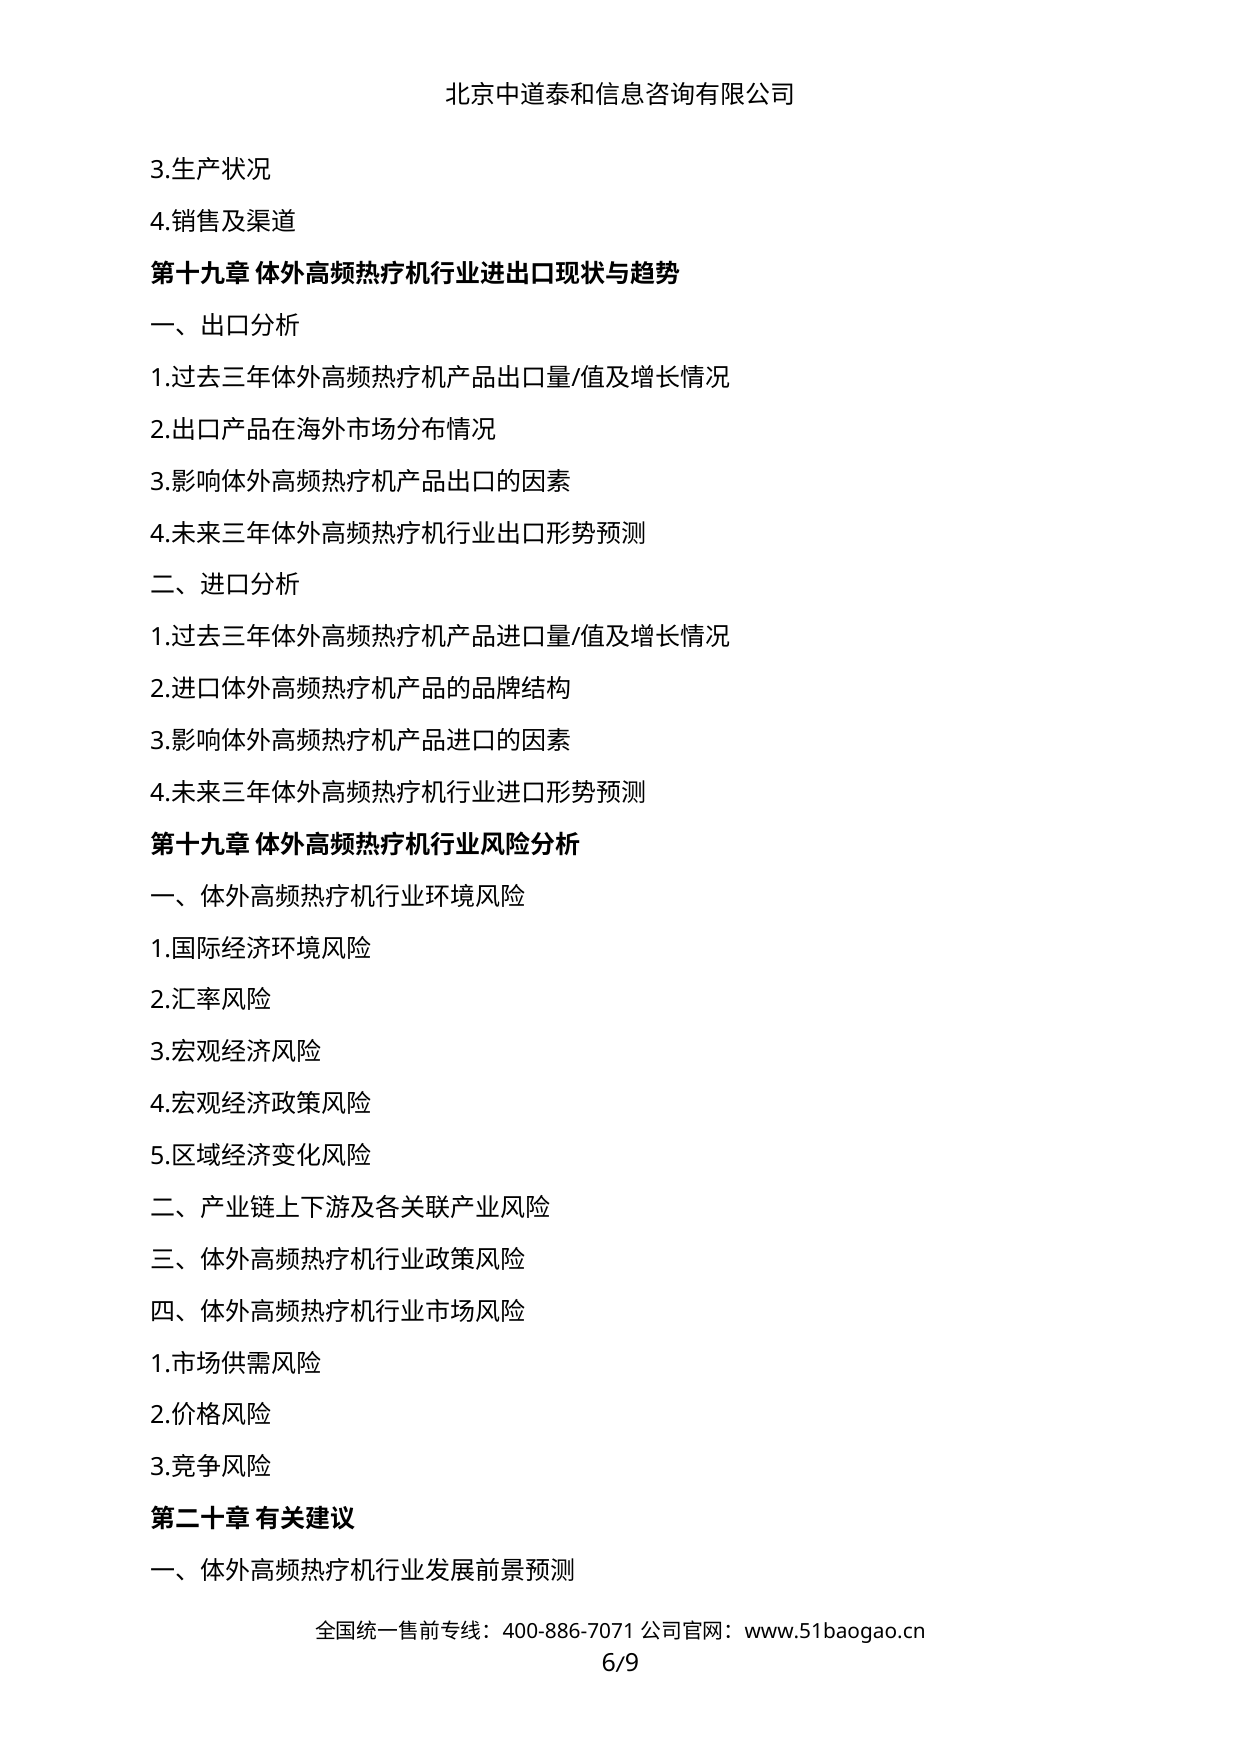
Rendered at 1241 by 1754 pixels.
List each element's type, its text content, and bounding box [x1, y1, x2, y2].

text 1.市场供需风险 [150, 1343, 1090, 1379]
text 1.过去三年体外高频热疗机产品进口量/值及增长情况 [150, 617, 1090, 653]
text 第二十章 有关建议 [150, 1499, 1090, 1535]
text 2.进口体外高频热疗机产品的品牌结构 [150, 669, 1090, 705]
text 1.国际经济环境风险 [150, 928, 1090, 964]
text 2.价格风险 [150, 1395, 1090, 1431]
text 二、产业链上下游及各关联产业风险 [150, 1187, 1090, 1224]
text 4.未来三年体外高频热疗机行业出口形势预测 [150, 513, 1090, 549]
text 4.销售及渠道 [150, 202, 1090, 238]
text 1.过去三年体外高频热疗机产品出口量/值及增长情况 [150, 357, 1090, 394]
text 2.汇率风险 [150, 980, 1090, 1016]
text 3.竞争风险 [150, 1447, 1090, 1483]
text 3.影响体外高频热疗机产品出口的因素 [150, 461, 1090, 497]
text 第十九章 体外高频热疗机行业进出口现状与趋势 [150, 254, 1090, 290]
text 4.宏观经济政策风险 [150, 1084, 1090, 1120]
text 2.出口产品在海外市场分布情况 [150, 409, 1090, 446]
text 一、体外高频热疗机行业环境风险 [150, 876, 1090, 912]
text 3.生产状况 [150, 150, 1090, 186]
text 一、出口分析 [150, 306, 1090, 342]
text 三、体外高频热疗机行业政策风险 [150, 1239, 1090, 1276]
text 3.宏观经济风险 [150, 1032, 1090, 1068]
text 一、体外高频热疗机行业发展前景预测 [150, 1551, 1090, 1587]
text 四、体外高频热疗机行业市场风险 [150, 1291, 1090, 1327]
text 4.未来三年体外高频热疗机行业进口形势预测 [150, 772, 1090, 809]
text 3.影响体外高频热疗机产品进口的因素 [150, 721, 1090, 757]
text 第十九章 体外高频热疗机行业风险分析 [150, 824, 1090, 861]
text 5.区域经济变化风险 [150, 1136, 1090, 1172]
text 二、进口分析 [150, 565, 1090, 601]
